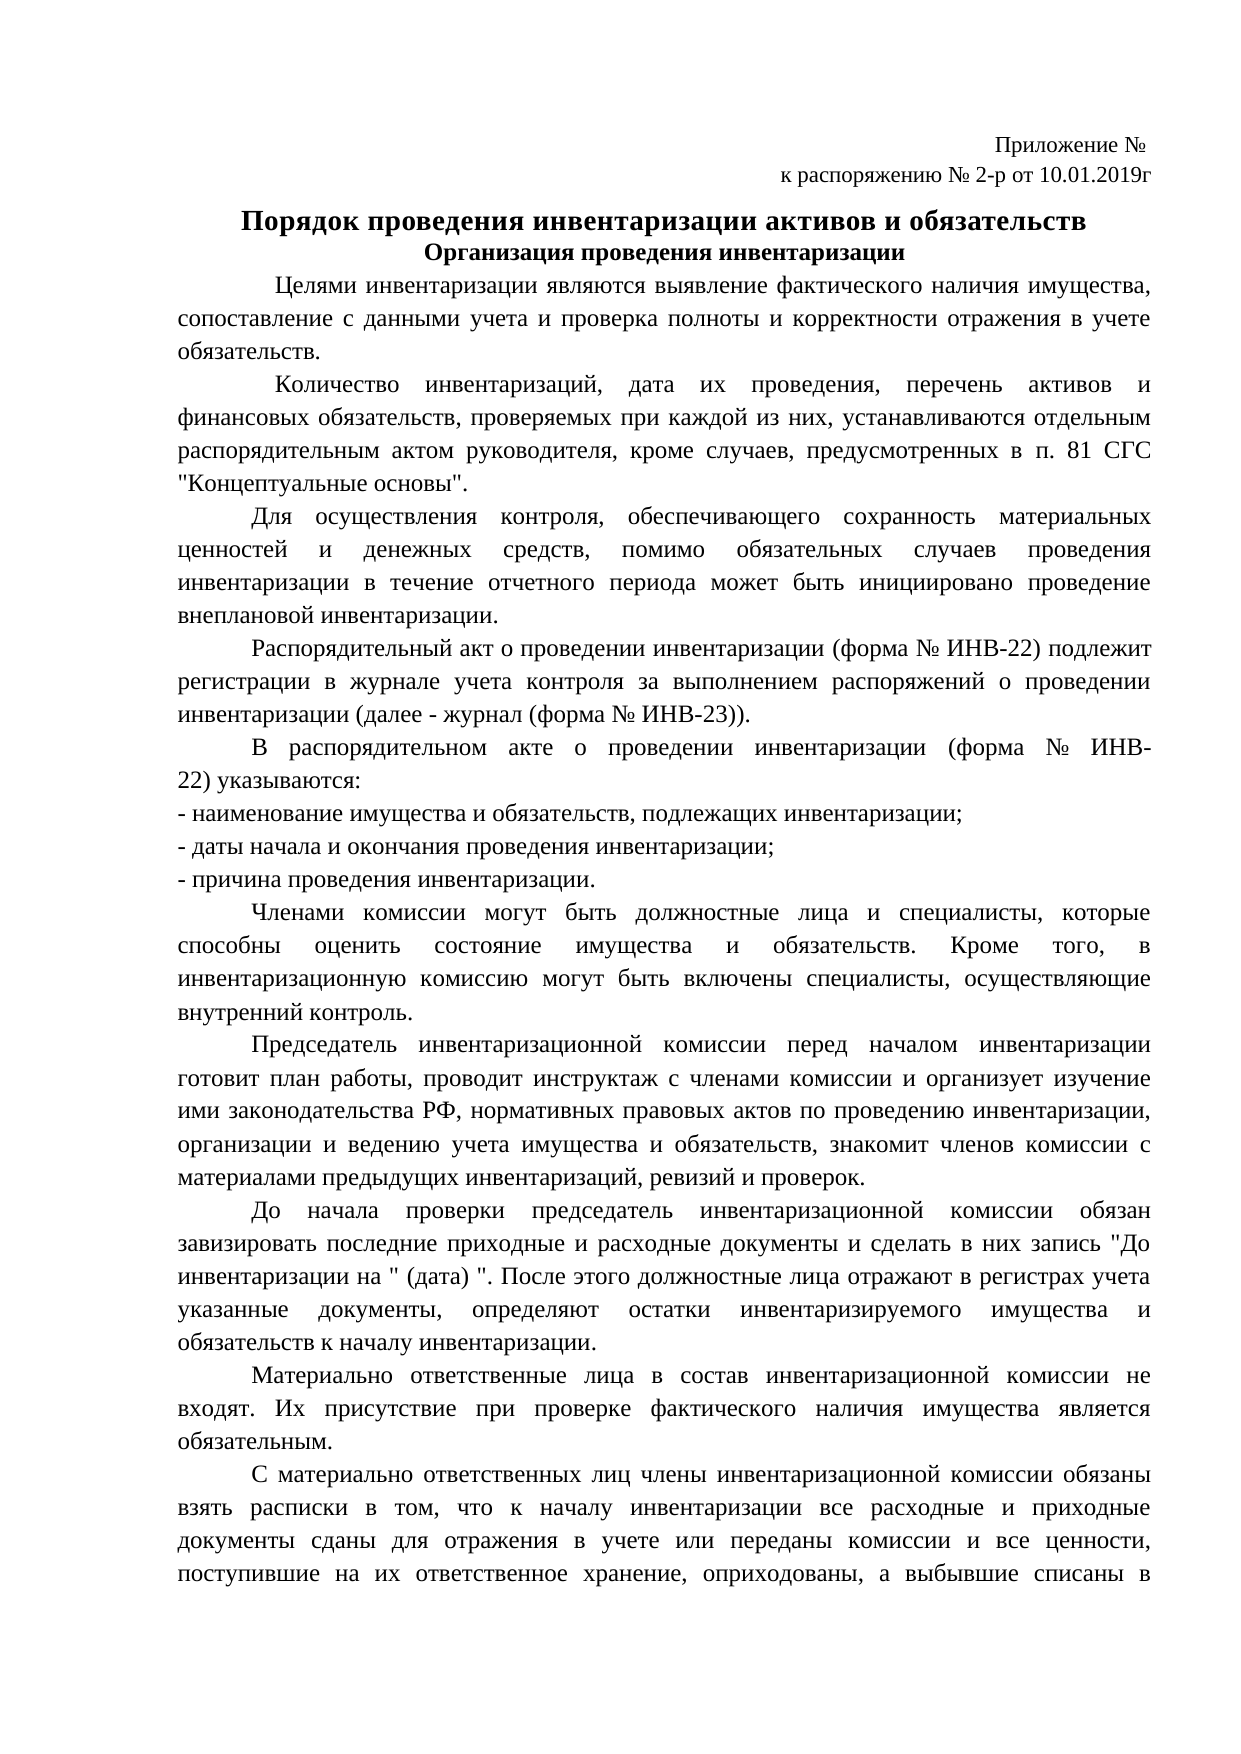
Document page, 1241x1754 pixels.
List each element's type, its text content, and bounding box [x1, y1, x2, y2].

text - наименование имущества и обязательств, подлежащих инвентаризации; [177, 798, 1152, 827]
text Приложение № 8 к распоряжению № 2-р от 10.01.2019г [177, 131, 1152, 187]
text Организация проведения инвентаризации [177, 237, 1152, 266]
text Председатель инвентаризационной комиссии перед началом инвентаризации готовит план работы, проводит инструктаж с членами комиссии и организует изучение ими законодательства РФ, нормативных правовых актов по проведению инвентаризации, организации и ведению учета имущества и обязательств, знакомит членов комиссии с материалами предыдущих инвентаризаций, ревизий и проверок. [177, 1029, 1152, 1190]
text Для осуществления контроля, обеспечивающего сохранность материальных ценностей и денежных средств, помимо обязательных случаев проведения инвентаризации в течение отчетного периода может быть инициировано проведение внеплановой инвентаризации. [177, 501, 1152, 629]
text Порядок проведения инвентаризации активов и обязательств [177, 203, 1152, 237]
text Распорядительный акт о проведении инвентаризации (форма № ИНВ-22) подлежит регистрации в журнале учета контроля за выполнением распоряжений о проведении инвентаризации (далее - журнал (форма № ИНВ-23)). [177, 633, 1152, 728]
text Целями инвентаризации являются выявление фактического наличия имущества, сопоставление с данными учета и проверка полноты и корректности отражения в учете обязательств. [177, 270, 1152, 365]
text - причина проведения инвентаризации. [177, 864, 1152, 893]
text Количество инвентаризаций, дата их проведения, перечень активов и финансовых обязательств, проверяемых при каждой из них, устанавливаются отдельным распорядительным актом руководителя, кроме случаев, предусмотренных в п. 81 СГС "Концептуальные основы". [177, 369, 1152, 497]
text - даты начала и окончания проведения инвентаризации; [177, 831, 1152, 860]
text Членами комиссии могут быть должностные лица и специалисты, которые способны оценить состояние имущества и обязательств. Кроме того, в инвентаризационную комиссию могут быть включены специалисты, осуществляющие внутренний контроль. [177, 897, 1152, 1025]
text Материально ответственные лица в состав инвентаризационной комиссии не входят. Их присутствие при проверке фактического наличия имущества является обязательным. [177, 1360, 1152, 1454]
text В распорядительном акте о проведении инвентаризации (форма № ИНВ-22) указываются: [177, 732, 1152, 794]
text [177, 1459, 1152, 1587]
text До начала проверки председатель инвентаризационной комиссии обязан завизировать последние приходные и расходные документы и сделать в них запись "До инвентаризации на " (дата) ". После этого должностные лица отражают в регистрах учета указанные документы, определяют остатки инвентаризируемого имущества и обязательств к началу инвентаризации. [177, 1195, 1152, 1356]
